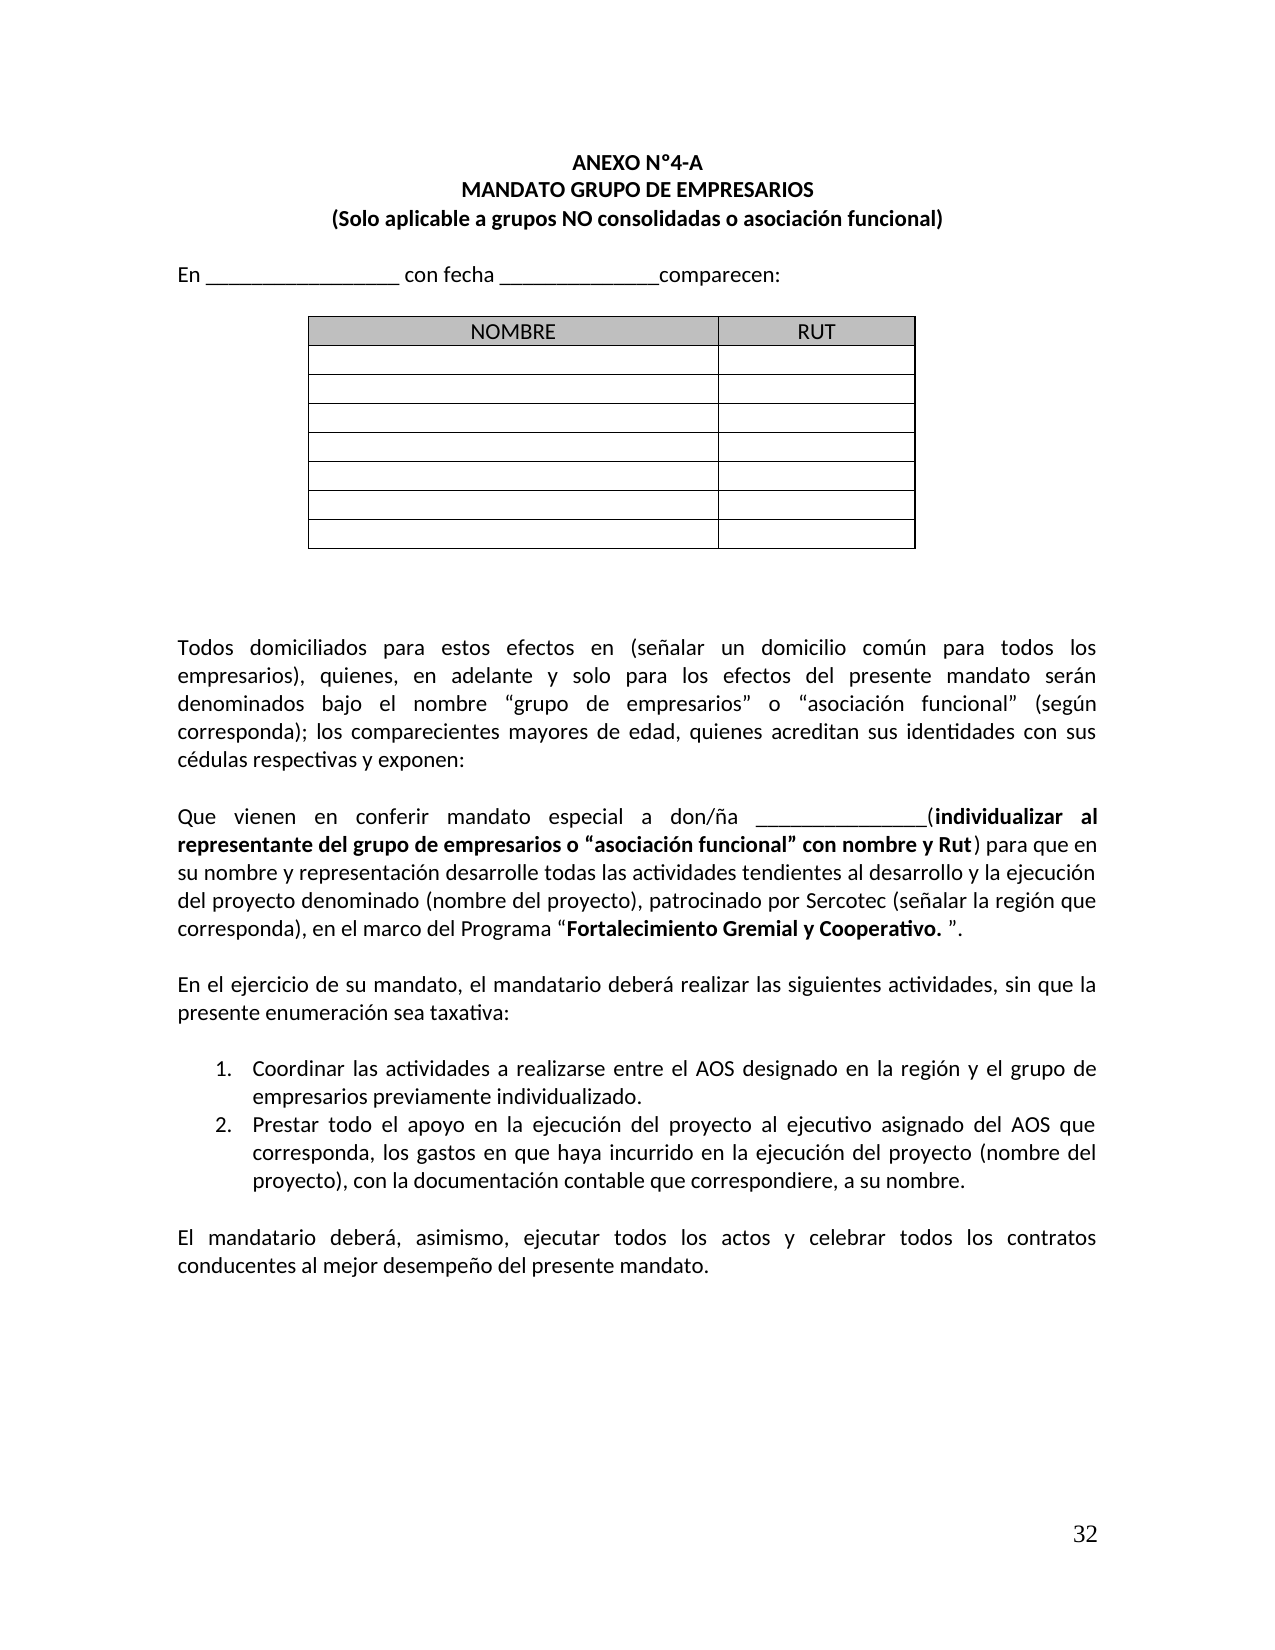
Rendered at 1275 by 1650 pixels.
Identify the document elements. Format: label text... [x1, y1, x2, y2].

text En _________________ con fecha ______________comparecen: [177, 260, 1098, 288]
table_cell [719, 462, 914, 490]
list Prestar todo el apoyo en la ejecución del proyecto al ejecutivo asignado del AOS que corresponda, los gastos en que haya incurrido en la ejecución del proyecto (nombre del proyecto), con la documentación contable que correspondiere, a su nombre. [215, 1110, 1098, 1194]
table_cell [719, 404, 914, 432]
table_cell [719, 491, 914, 519]
table_cell [719, 346, 914, 374]
table_header NOMBRE [309, 317, 718, 345]
table_header RUT [719, 317, 914, 345]
text (Solo aplicable a grupos NO consolidadas o asociación funcional) [177, 204, 1098, 232]
text MANDATO GRUPO DE EMPRESARIOS [177, 176, 1098, 204]
table_cell [309, 404, 718, 432]
list Coordinar las actividades a realizarse entre el AOS designado en la región y el grupo de empresarios previamente individualizado. [215, 1054, 1098, 1110]
table_cell [309, 462, 718, 490]
table_cell [309, 491, 718, 519]
table_cell [719, 375, 914, 403]
table_cell [719, 433, 914, 461]
text En el ejercicio de su mandato, el mandatario deberá realizar las siguientes actividades, sin que la presente enumeración sea taxativa: [177, 970, 1098, 1026]
table_cell [309, 346, 718, 374]
table_cell [309, 520, 718, 548]
text Que vienen en conferir mandato especial a don/ña _______________(individualizar al representante del grupo de empresarios o “asociación funcional” con nombre y Rut) para que en su nombre y representación desarrolle todas las actividades tendientes al desarrollo y la ejecución del proyecto denominado (nombre del proyecto), patrocinado por Sercotec (señalar la región que corresponda), en el marco del Programa “Fortalecimiento Gremial y Cooperativo. ”. [177, 802, 1098, 942]
text Todos domiciliados para estos efectos en (señalar un domicilio común para todos los empresarios), quienes, en adelante y solo para los efectos del presente mandato serán denominados bajo el nombre “grupo de empresarios” o “asociación funcional” (según corresponda); los comparecientes mayores de edad, quienes acreditan sus identidades con sus cédulas respectivas y exponen: [177, 633, 1098, 773]
table_cell [719, 520, 914, 548]
table_cell [309, 433, 718, 461]
text El mandatario deberá, asimismo, ejecutar todos los actos y celebrar todos los contratos conducentes al mejor desempeño del presente mandato. [177, 1223, 1098, 1279]
table_cell [309, 375, 718, 403]
text ANEXO Nº4-A [177, 148, 1098, 176]
